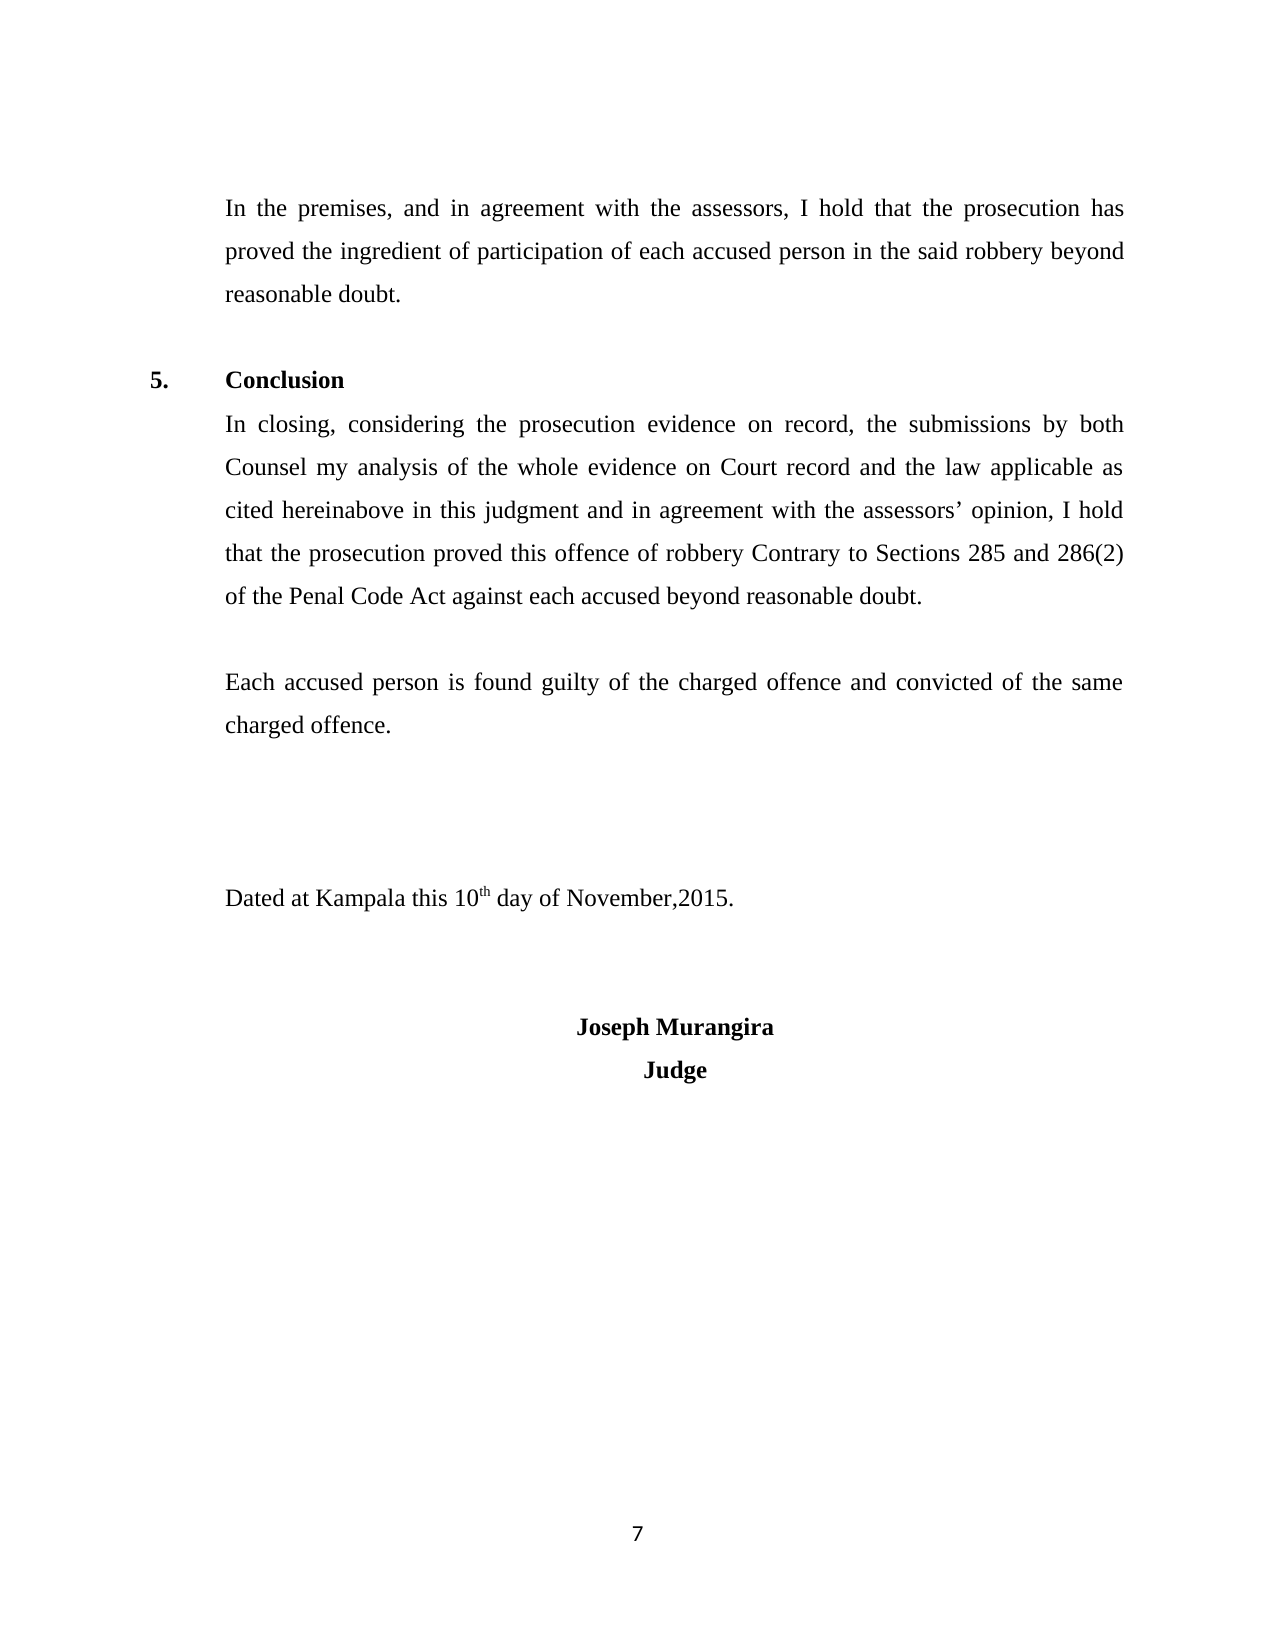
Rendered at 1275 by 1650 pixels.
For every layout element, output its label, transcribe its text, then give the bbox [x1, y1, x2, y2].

text Judge [225, 1056, 1125, 1084]
text Joseph Murangira [225, 1012, 1125, 1041]
text In the premises, and in agreement with the assessors, I hold that the prosecution has proved the ingredient of participation of each accused person in the said robbery beyond reasonable doubt. [225, 193, 1125, 308]
text Dated at Kampala this 10th day of November,2015. [225, 883, 1125, 912]
text Each accused person is found guilty of the charged offence and convicted of the same charged offence. [225, 667, 1125, 739]
text In closing, considering the prosecution evidence on record, the submissions by both Counsel my analysis of the whole evidence on Court record and the law applicable as cited hereinabove in this judgment and in agreement with the assessors’ opinion, I hold that the prosecution proved this offence of robbery Contrary to Sections 285 and 286(2) of the Penal Code Act against each accused beyond reasonable doubt. [225, 409, 1125, 610]
text 5. Conclusion [150, 366, 1125, 394]
